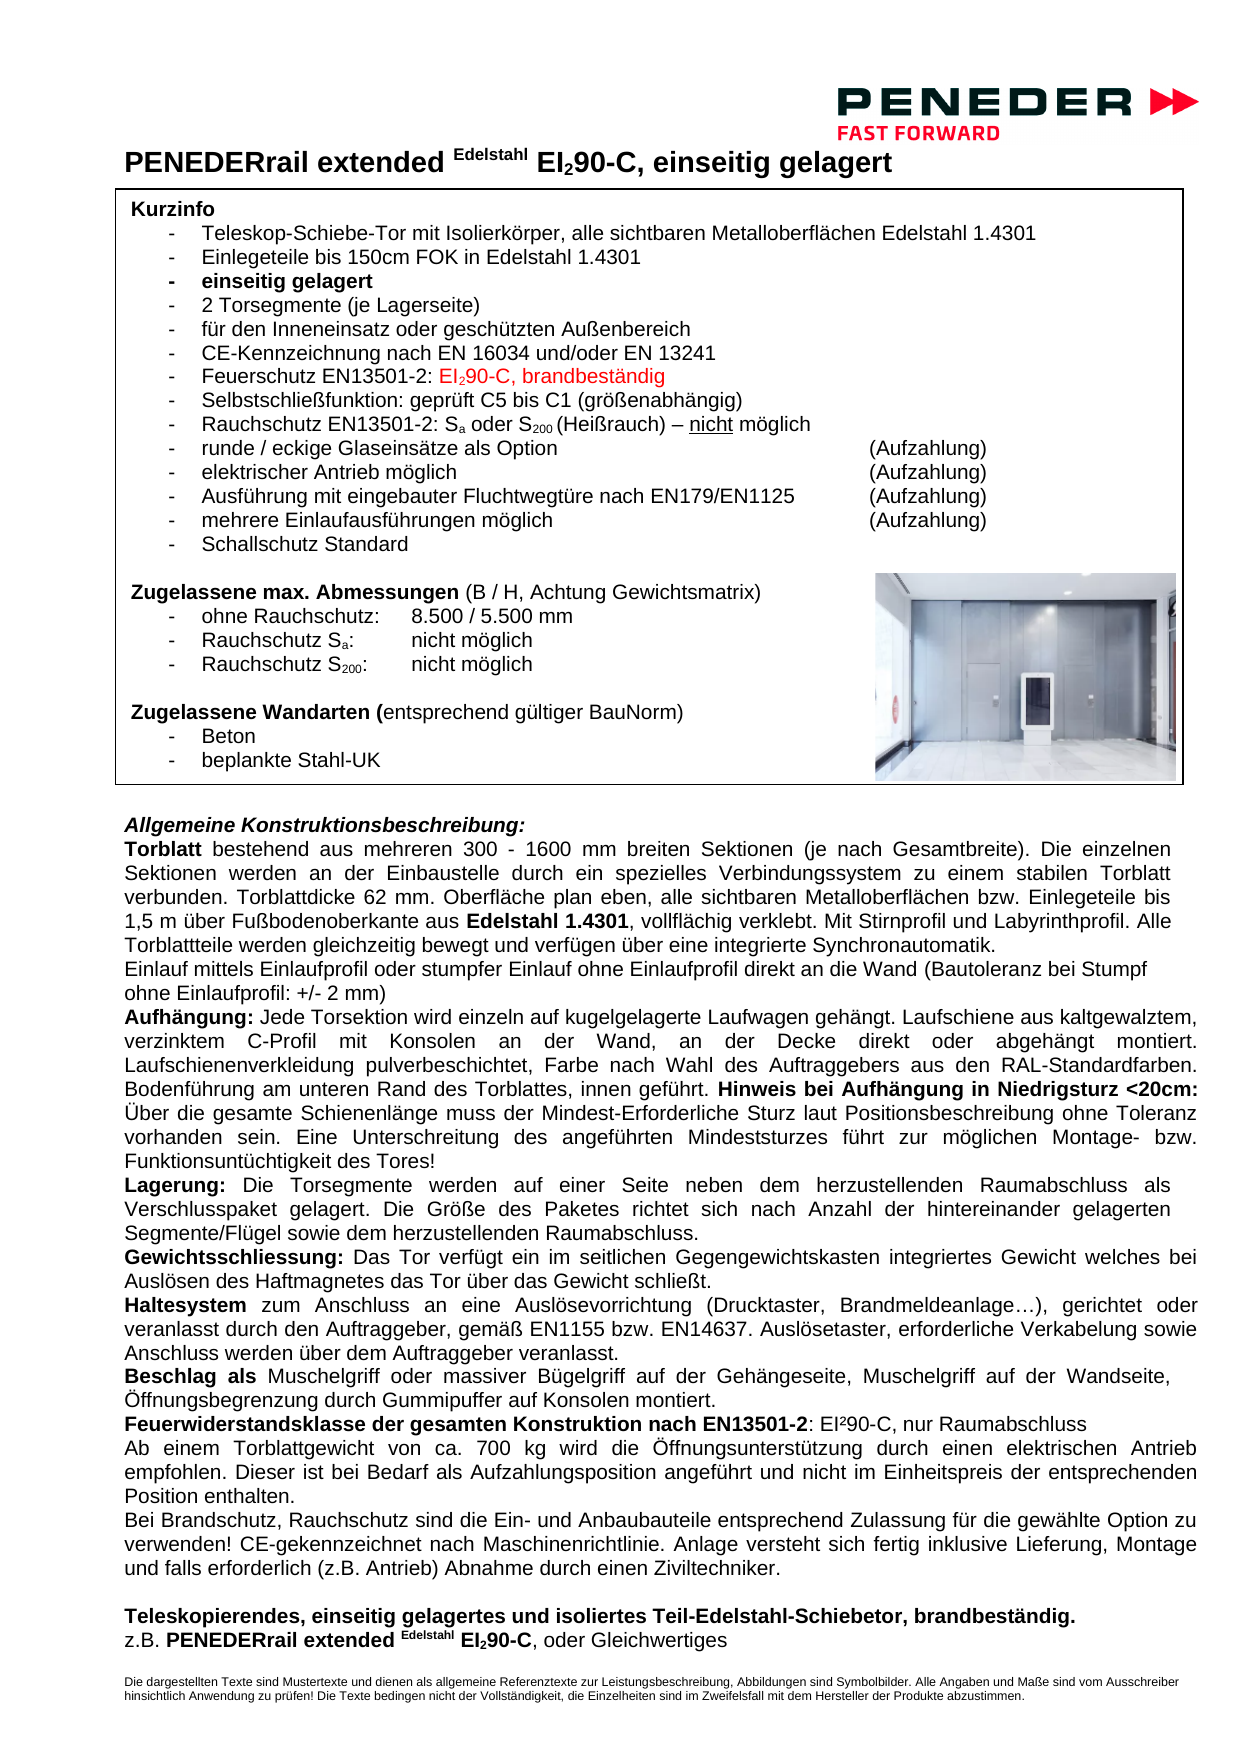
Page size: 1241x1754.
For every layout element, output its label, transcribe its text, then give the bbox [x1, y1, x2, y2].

text Gewichtsschliessung: Das Tor verfügt ein im seitlichen Gegengewichtskasten integriertes Gewicht welches bei Auslösen des Haftmagnetes das Tor über das Gewicht schließt. [124, 1244, 1199, 1292]
text z.B. PENEDERrail extended Edelstahl EI290-C, oder Gleichwertiges [124, 1628, 1172, 1652]
text PENEDERrail extended Edelstahl EI290-C, einseitig gelagert [124, 145, 1199, 178]
text Lagerung: Die Torsegmente werden auf einer Seite neben dem herzustellenden Raumabschluss als Verschlusspaket gelagert. Die Größe des Paketes richtet sich nach Anzahl der hintereinander gelagerten Segmente/Flügel sowie dem herzustellenden Raumabschluss. [124, 1173, 1172, 1244]
text Torblatt bestehend aus mehreren 300 - 1600 mm breiten Sektionen (je nach Gesamtbreite). Die einzelnen Sektionen werden an der Einbaustelle durch ein spezielles Verbindungssystem zu einem stabilen Torblatt verbunden. Torblattdicke 62 mm. Oberfläche plan eben, alle sichtbaren Metalloberflächen bzw. Einlegeteile bis 1,5 m über Fußbodenoberkante aus Edelstahl 1.4301, vollflächig verklebt. Mit Stirnprofil und Labyrinthprofil. Alle Torblattteile werden gleichzeitig bewegt und verfügen über eine integrierte Synchronautomatik. [124, 837, 1172, 957]
text Einlauf mittels Einlaufprofil oder stumpfer Einlauf ohne Einlaufprofil direkt an die Wand (Bautoleranz bei Stumpf ohne Einlaufprofil: +/- 2 mm) [124, 957, 1199, 1005]
picture [837, 88, 1199, 145]
text Haltesystem zum Anschluss an eine Auslösevorrichtung (Drucktaster, Brandmeldeanlage…), gerichtet oder veranlasst durch den Auftraggeber, gemäß EN1155 bzw. EN14637. Auslösetaster, erforderliche Verkabelung sowie Anschluss werden über dem Auftraggeber veranlasst. [124, 1292, 1199, 1364]
text Allgemeine Konstruktionsbeschreibung: [124, 813, 1172, 837]
text Bei Brandschutz, Rauchschutz sind die Ein- und Anbaubauteile entsprechend Zulassung für die gewählte Option zu verwenden! CE-gekennzeichnet nach Maschinenrichtlinie. Anlage versteht sich fertig inklusive Lieferung, Montage und falls erforderlich (z.B. Antrieb) Abnahme durch einen Ziviltechniker. [124, 1508, 1199, 1580]
text Teleskopierendes, einseitig gelagertes und isoliertes Teil-Edelstahl-Schiebetor, brandbeständig. [124, 1604, 1172, 1628]
text Beschlag als Muschelgriff oder massiver Bügelgriff auf der Gehängeseite, Muschelgriff auf der Wandseite, Öffnungsbegrenzung durch Gummipuffer auf Konsolen montiert. [124, 1364, 1172, 1412]
text Aufhängung: Jede Torsektion wird einzeln auf kugelgelagerte Laufwagen gehängt. Laufschiene aus kaltgewalztem, verzinktem C-Profil mit Konsolen an der Wand, an der Decke direkt oder abgehängt montiert. Laufschienenverkleidung pulverbeschichtet, Farbe nach Wahl des Auftraggebers aus den RAL-Standardfarben. Bodenführung am unteren Rand des Torblattes, innen geführt. Hinweis bei Aufhängung in Niedrigsturz <20cm: Über die gesamte Schienenlänge muss der Mindest-Erforderliche Sturz laut Positionsbeschreibung ohne Toleranz vorhanden sein. Eine Unterschreitung des angeführten Mindeststurzes führt zur möglichen Montage- bzw. Funktionsuntüchtigkeit des Tores! [124, 1005, 1199, 1173]
text Ab einem Torblattgewicht von ca. 700 kg wird die Öffnungsunterstützung durch einen elektrischen Antrieb empfohlen. Dieser ist bei Bedarf als Aufzahlungsposition angeführt und nicht im Einheitspreis der entsprechenden Position enthalten. [124, 1436, 1199, 1508]
text Feuerwiderstandsklasse der gesamten Konstruktion nach EN13501-2: EI²90-C, nur Raumabschluss [124, 1412, 1187, 1436]
picture [875, 573, 1176, 781]
